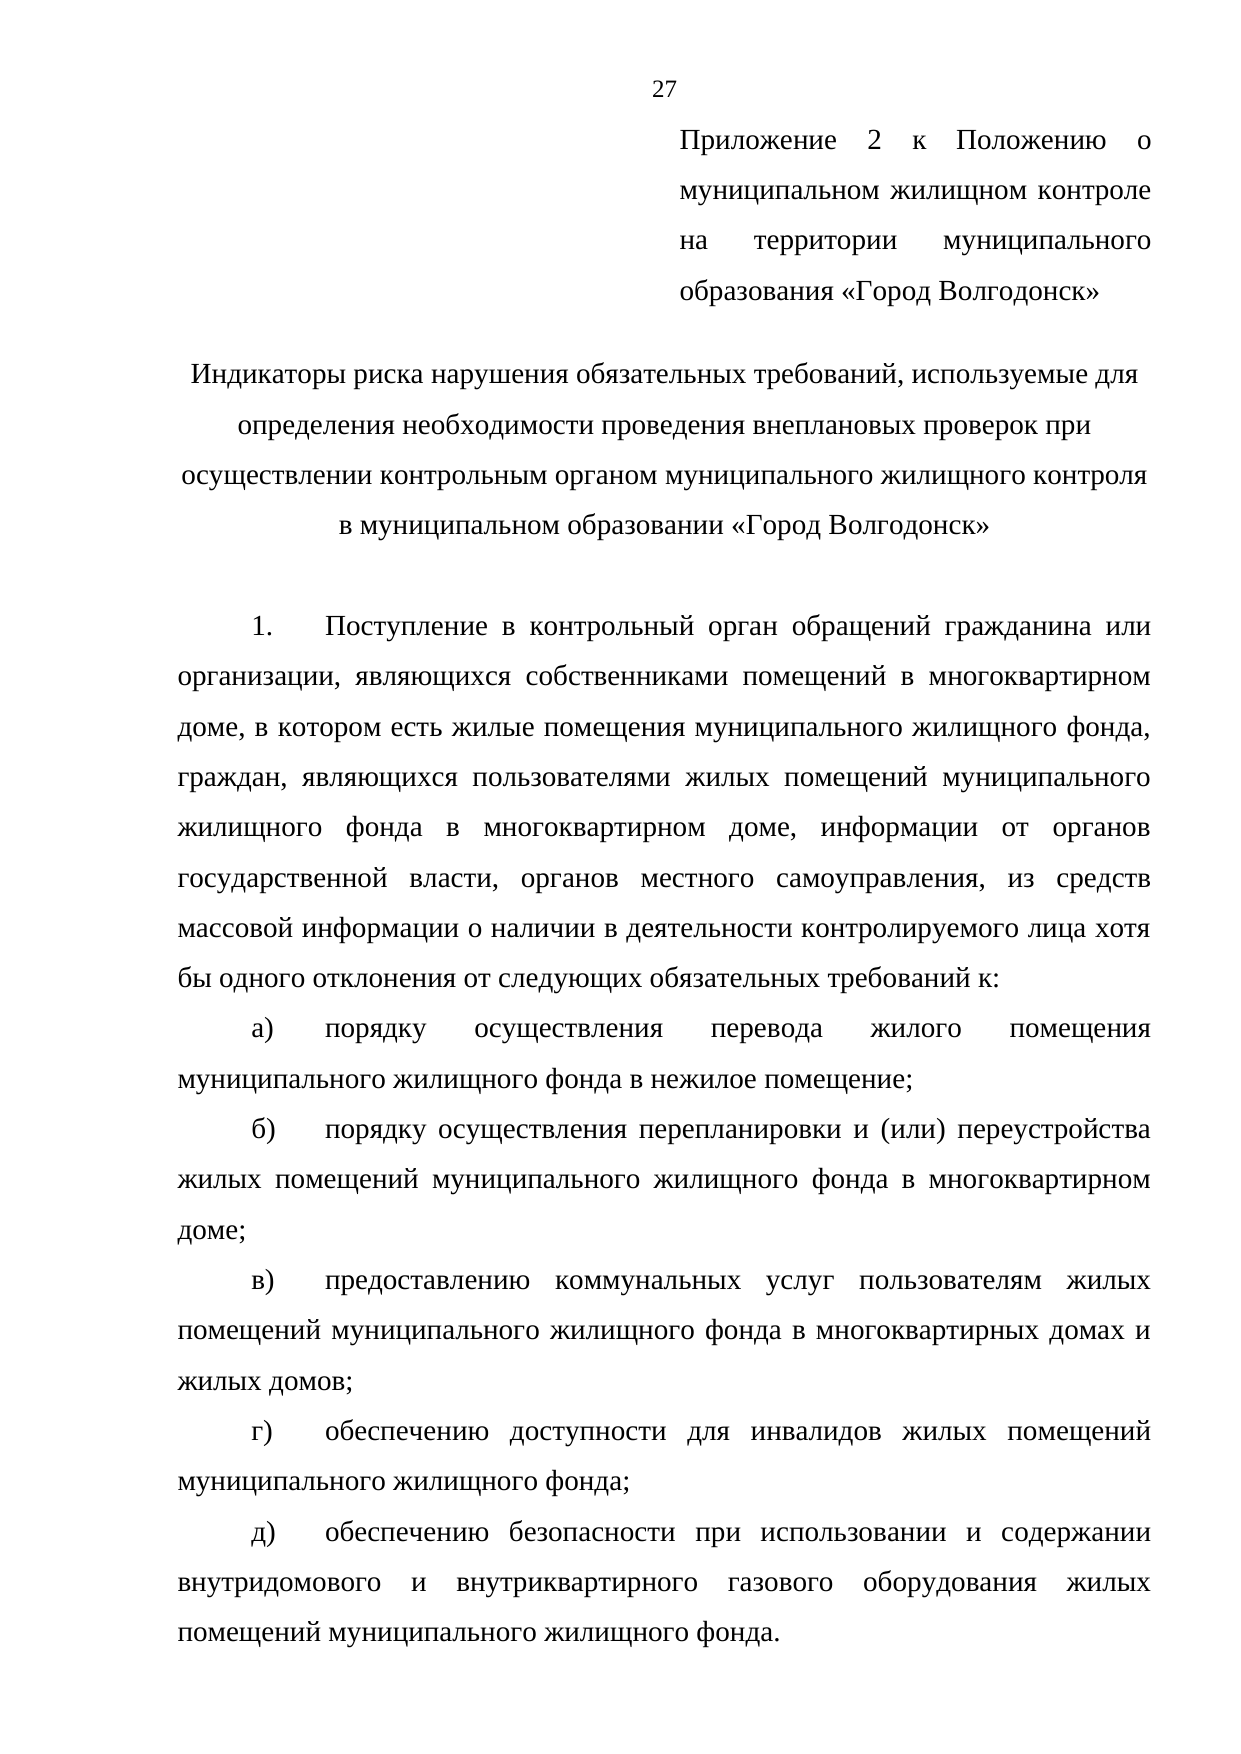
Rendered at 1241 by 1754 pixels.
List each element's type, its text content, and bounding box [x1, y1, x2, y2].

text 1. Поступление в контрольный орган обращений гражданина или организации, являющихся собственниками помещений в многоквартирном доме, в котором есть жилые помещения муниципального жилищного фонда, граждан, являющихся пользователями жилых помещений муниципального жилищного фонда в многоквартирном доме, информации от органов государственной власти, органов местного самоуправления, из средств массовой информации о наличии в деятельности контролируемого лица хотя бы одного отклонения от следующих обязательных требований к: [177, 608, 1152, 994]
text д) обеспечению безопасности при использовании и содержании внутридомового и внутриквартирного газового оборудования жилых помещений муниципального жилищного фонда. [177, 1514, 1152, 1648]
title Индикаторы риска нарушения обязательных требований, используемые для определения необходимости проведения внеплановых проверок при осуществлении контрольным органом муниципального жилищного контроля в муниципальном образовании «Город Волгодонск» [177, 357, 1152, 541]
text б) порядку осуществления перепланировки и (или) переустройства жилых помещений муниципального жилищного фонда в многоквартирном доме; [177, 1111, 1152, 1245]
text в) предоставлению коммунальных услуг пользователям жилых помещений муниципального жилищного фонда в многоквартирных домах и жилых домов; [177, 1262, 1152, 1396]
text Приложение 2 к Положению о муниципальном жилищном контроле на территории муниципального образования «Город Волгодонск» [679, 122, 1152, 306]
text а) порядку осуществления перевода жилого помещения муниципального жилищного фонда в нежилое помещение; [177, 1011, 1152, 1094]
text г) обеспечению доступности для инвалидов жилых помещений муниципального жилищного фонда; [177, 1413, 1152, 1497]
